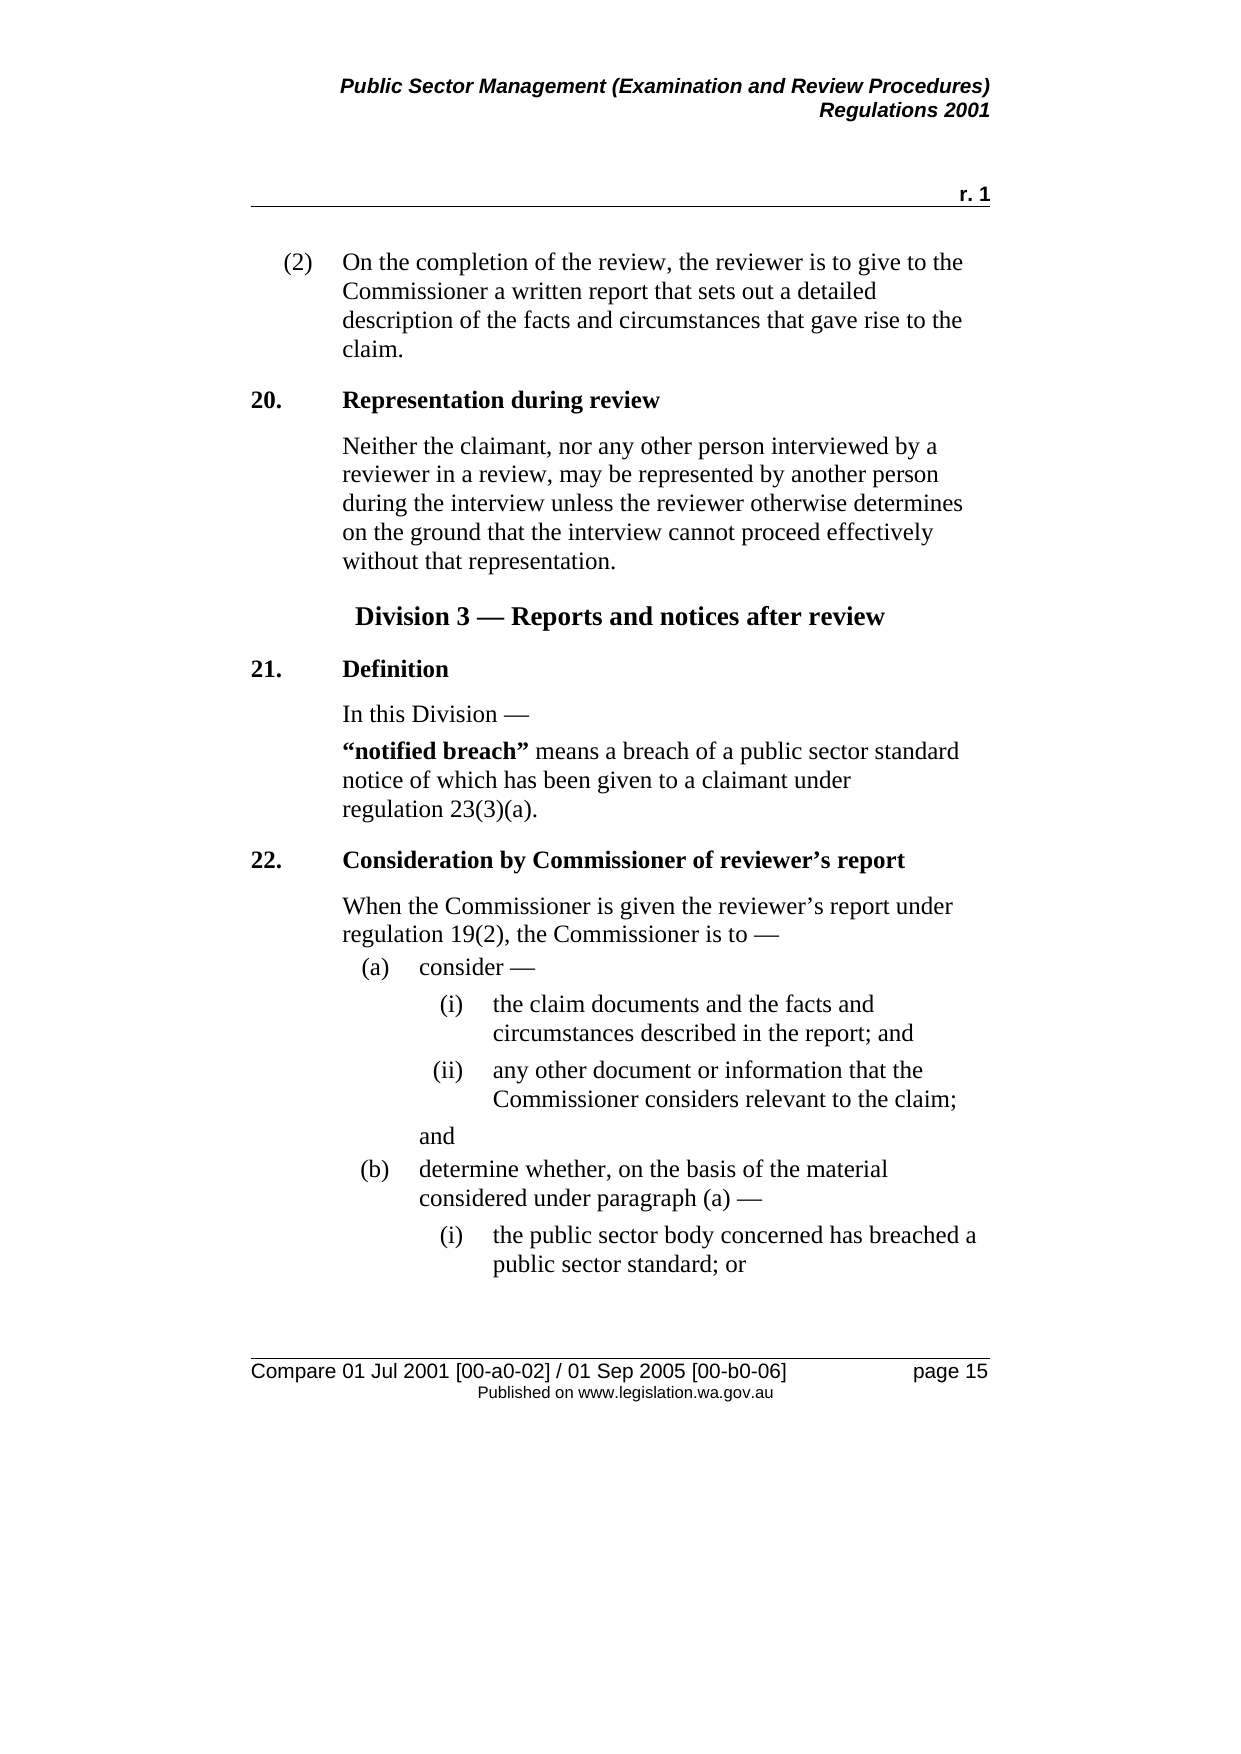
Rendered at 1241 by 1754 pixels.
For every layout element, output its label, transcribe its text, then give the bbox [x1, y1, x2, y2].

text (ii) any other document or information that the Commissioner considers relevant to the claim; [251, 1055, 990, 1113]
text When the Commissioner is given the reviewer’s report under regulation 19(2), the Commissioner is to — [251, 891, 990, 948]
text Neither the claimant, nor any other person interviewed by a reviewer in a review, may be represented by another person during the interview unless the reviewer otherwise determines on the ground that the interview cannot proceed effectively without that representation. [251, 431, 990, 574]
text In this Division — [251, 699, 990, 728]
text (i) the public sector body concerned has breached a public sector standard; or [251, 1220, 990, 1277]
subtitle 22. Consideration by Commissioner of reviewer’s report [251, 845, 990, 874]
text (a) consider — [251, 952, 990, 981]
text (i) the claim documents and the facts and circumstances described in the report; and [251, 989, 990, 1047]
subtitle Division 3 — Reports and notices after review [251, 599, 990, 631]
text (2) On the completion of the review, the reviewer is to give to the Commissioner a written report that sets out a detailed description of the facts and circumstances that gave rise to the claim. [251, 247, 990, 362]
subtitle 21. Definition [251, 654, 990, 682]
subtitle 20. Representation during review [251, 385, 990, 414]
text and [251, 1121, 990, 1150]
text “notified breach” means a breach of a public sector standard notice of which has been given to a claimant under regulation 23(3)(a). [251, 736, 990, 822]
text (b) determine whether, on the basis of the material considered under paragraph (a) — [251, 1154, 990, 1212]
